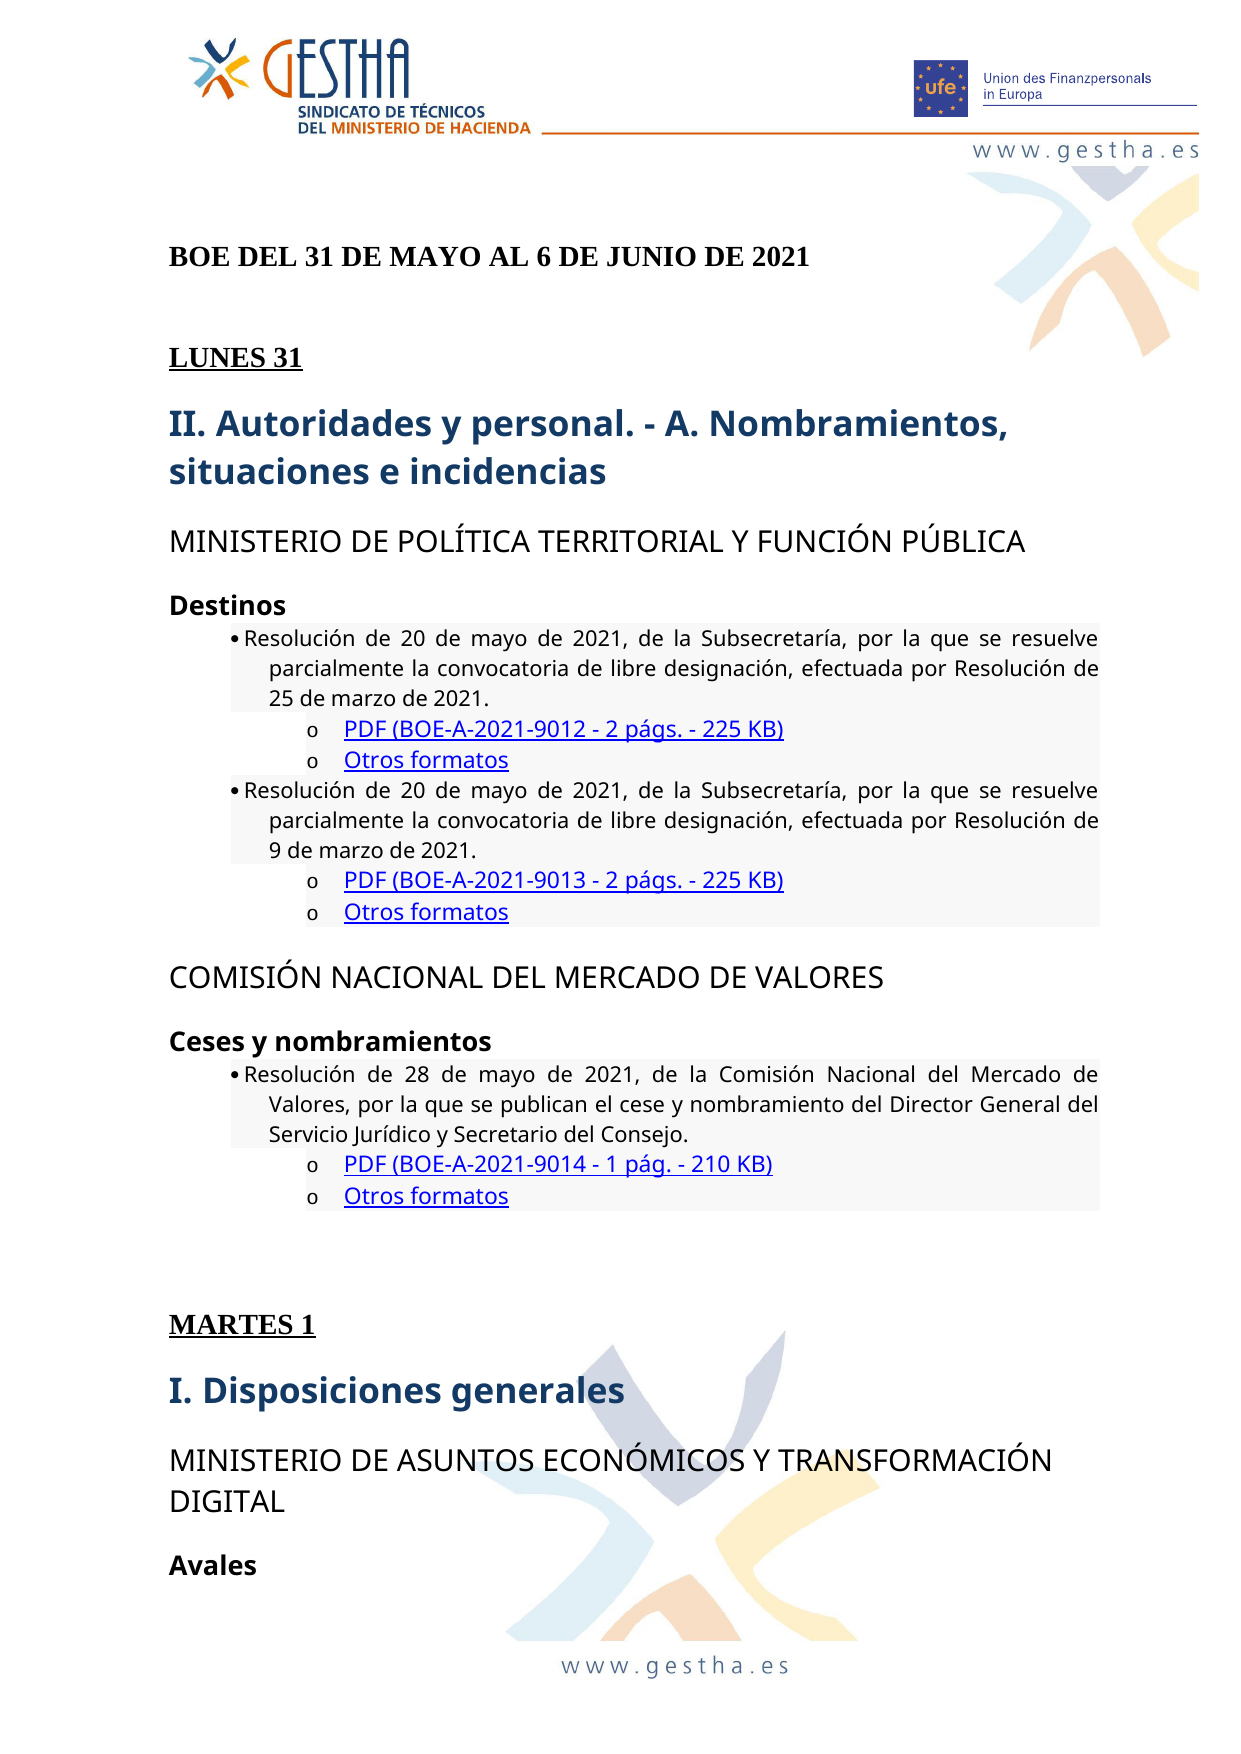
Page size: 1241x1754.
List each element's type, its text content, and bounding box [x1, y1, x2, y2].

subtitle Destinos [169, 586, 1125, 623]
text MARTES 1 [169, 1307, 1125, 1341]
subtitle MINISTERIO DE POLÍTICA TERRITORIAL Y FUNCIÓN PÚBLICA [169, 520, 1125, 561]
list Resolución de 28 de mayo de 2021, de la Comisión Nacional del Mercado de Valores, por la que se publican el cese y nombramiento del Director General del Servicio Jurídico y Secretario del Consejo. [231, 1059, 1100, 1148]
picture [187, 37, 1200, 441]
list Resolución de 20 de mayo de 2021, de la Subsecretaría, por la que se resuelve parcialmente la convocatoria de libre designación, efectuada por Resolución de 25 de marzo de 2021. [231, 623, 1100, 712]
subtitle Ceses y nombramientos [169, 1022, 1125, 1059]
subtitle I. Disposiciones generales [169, 1366, 1125, 1414]
text LUNES 31 [169, 340, 1125, 374]
list Resolución de 20 de mayo de 2021, de la Subsecretaría, por la que se resuelve parcialmente la convocatoria de libre designación, efectuada por Resolución de 9 de marzo de 2021. [231, 775, 1100, 864]
subtitle Avales [169, 1546, 1125, 1583]
list Otros formatos [306, 1180, 1100, 1211]
subtitle COMISIÓN NACIONAL DEL MERCADO DE VALORES [169, 956, 1125, 997]
list PDF (BOE-A-2021-9013 - 2 págs. - 225 KB) [306, 864, 1100, 896]
subtitle II. Autoridades y personal. - A. Nombramientos, situaciones e incidencias [169, 399, 1125, 495]
list Otros formatos [306, 896, 1100, 927]
list PDF (BOE-A-2021-9014 - 1 pág. - 210 KB) [306, 1148, 1100, 1180]
list PDF (BOE-A-2021-9012 - 2 págs. - 225 KB) [306, 712, 1100, 744]
text BOE DEL 31 DE MAYO AL 6 DE JUNIO DE 2021 [169, 239, 1125, 273]
subtitle MINISTERIO DE ASUNTOS ECONÓMICOS Y TRANSFORMACIÓN DIGITAL [169, 1439, 1125, 1521]
list Otros formatos [306, 744, 1100, 775]
picture [168, 1316, 1181, 1680]
